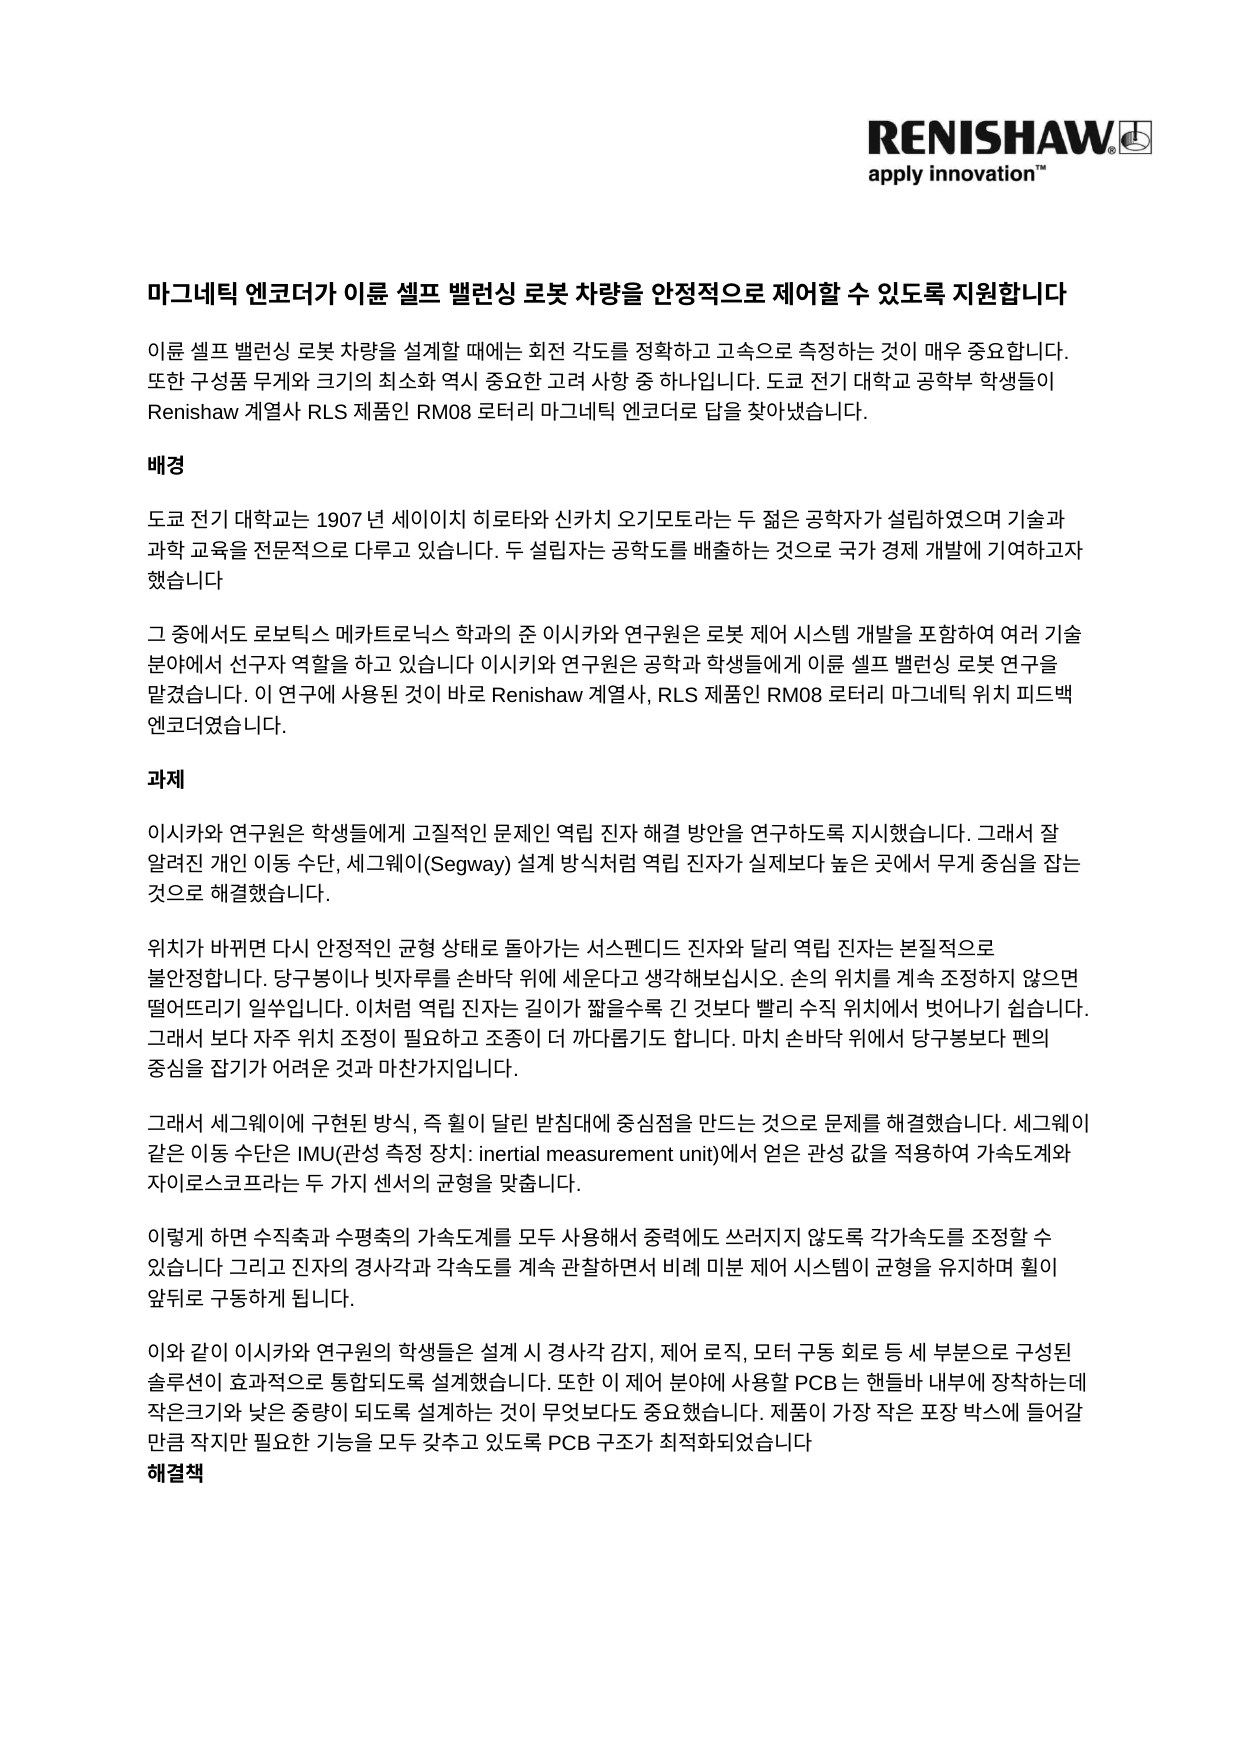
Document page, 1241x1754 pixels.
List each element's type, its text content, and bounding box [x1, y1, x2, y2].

text 과제 [147, 763, 1093, 793]
text 배경 [147, 449, 1093, 480]
text 이와 같이 이시카와 연구원의 학생들은 설계 시 경사각 감지, 제어 로직, 모터 구동 회로 등 세 부분으로 구성된 솔루션이 효과적으로 통합되도록 설계했습니다. 또한 이 제어 분야에 사용할 PCB는 핸들바 내부에 장착하는데 작은크기와 낮은 중량이 되도록 설계하는 것이 무엇보다도 중요했습니다. 제품이 가장 작은 포장 박스에 들어갈 만큼 작지만 필요한 기능을 모두 갖추고 있도록 PCB 구조가 최적화되었습니다 [147, 1336, 1093, 1457]
text 위치가 바뀌면 다시 안정적인 균형 상태로 돌아가는 서스펜디드 진자와 달리 역립 진자는 본질적으로 불안정합니다. 당구봉이나 빗자루를 손바닥 위에 세운다고 생각해보십시오. 손의 위치를 계속 조정하지 않으면 떨어뜨리기 일쑤입니다. 이처럼 역립 진자는 길이가 짧을수록 긴 것보다 빨리 수직 위치에서 벗어나기 쉽습니다. 그래서 보다 자주 위치 조정이 필요하고 조종이 더 까다롭기도 합니다. 마치 손바닥 위에서 당구봉보다 펜의 중심을 잡기가 어려운 것과 마찬가지입니다. [147, 932, 1093, 1083]
text 그 중에서도 로보틱스 메카트로닉스 학과의 준 이시카와 연구원은 로봇 제어 시스템 개발을 포함하여 여러 기술 분야에서 선구자 역할을 하고 있습니다 이시키와 연구원은 공학과 학생들에게 이륜 셀프 밸런싱 로봇 연구을 맡겼습니다. 이 연구에 사용된 것이 바로 Renishaw 계열사, RLS 제품인 RM08 로터리 마그네틱 위치 피드백 엔코더였습니다. [147, 618, 1093, 739]
text 마그네틱 엔코더가 이륜 셀프 밸런싱 로봇 차량을 안정적으로 제어할 수 있도록 지원합니다 [147, 275, 1093, 311]
text 도쿄 전기 대학교는 1907년 세이이치 히로타와 신카치 오기모토라는 두 젊은 공학자가 설립하였으며 기술과 과학 교육을 전문적으로 다루고 있습니다. 두 설립자는 공학도를 배출하는 것으로 국가 경제 개발에 기여하고자 했습니다 [147, 504, 1093, 594]
text 이렇게 하면 수직축과 수평축의 가속도계를 모두 사용해서 중력에도 쓰러지지 않도록 각가속도를 조정할 수 있습니다 그리고 진자의 경사각과 각속도를 계속 관찰하면서 비례 미분 제어 시스템이 균형을 유지하며 휠이 앞뒤로 구동하게 됩니다. [147, 1221, 1093, 1312]
text 해결책 [147, 1457, 1093, 1487]
text 이시카와 연구원은 학생들에게 고질적인 문제인 역립 진자 해결 방안을 연구하도록 지시했습니다. 그래서 잘 알려진 개인 이동 수단, 세그웨이(Segway) 설계 방식처럼 역립 진자가 실제보다 높은 곳에서 무게 중심을 잡는 것으로 해결했습니다. [147, 817, 1093, 908]
picture [837, 87, 1183, 218]
text 이륜 셀프 밸런싱 로봇 차량을 설계할 때에는 회전 각도를 정확하고 고속으로 측정하는 것이 매우 중요합니다. 또한 구성품 무게와 크기의 최소화 역시 중요한 고려 사항 중 하나입니다. 도쿄 전기 대학교 공학부 학생들이 Renishaw 계열사 RLS 제품인 RM08 로터리 마그네틱 엔코더로 답을 찾아냈습니다. [147, 335, 1093, 426]
text 그래서 세그웨이에 구현된 방식, 즉 휠이 달린 받침대에 중심점을 만드는 것으로 문제를 해결했습니다. 세그웨이 같은 이동 수단은 IMU(관성 측정 장치: inertial measurement unit)에서 얻은 관성 값을 적용하여 가속도계와 자이로스코프라는 두 가지 센서의 균형을 맞춥니다. [147, 1107, 1093, 1197]
